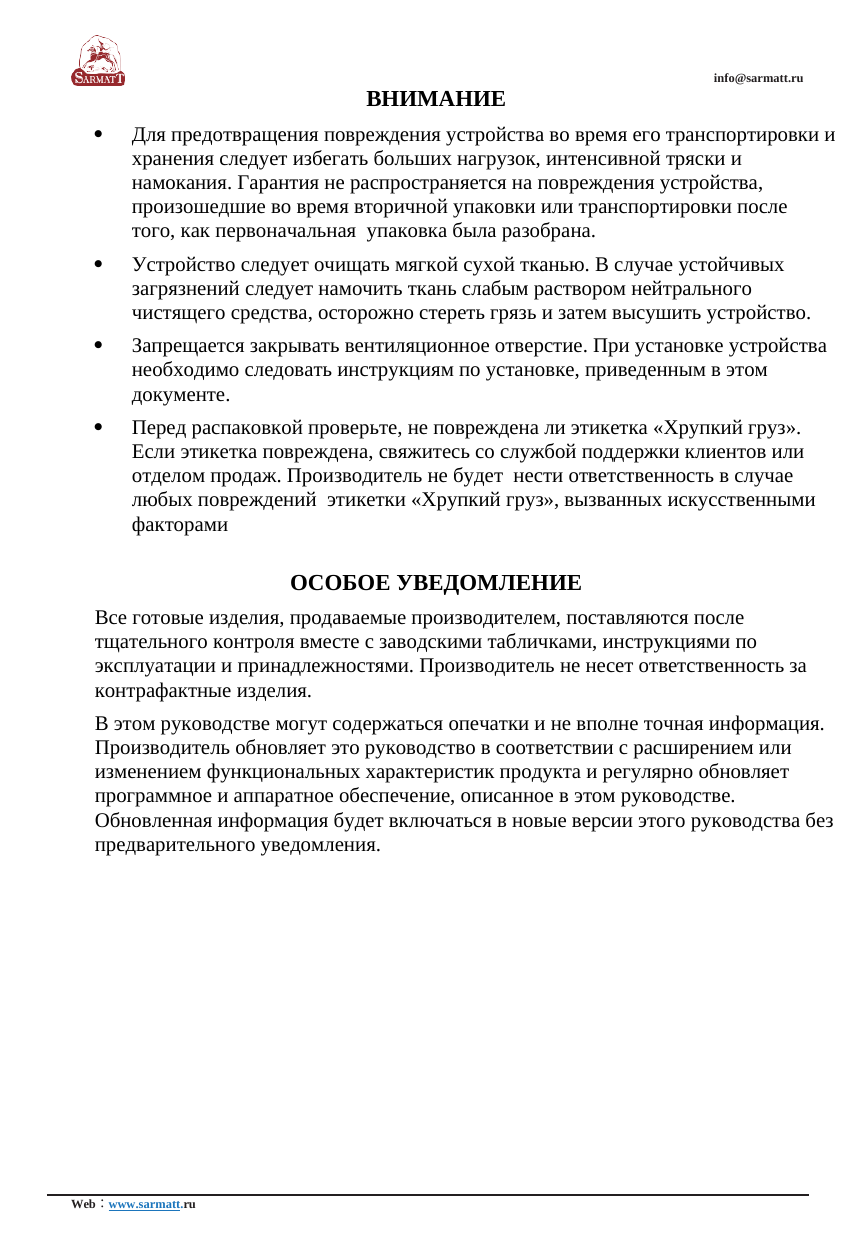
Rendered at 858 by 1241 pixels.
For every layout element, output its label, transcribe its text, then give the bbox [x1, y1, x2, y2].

text ОСОБОЕ УВЕДОМЛЕНИЕ [35, 569, 836, 596]
picture [71, 35, 125, 85]
list Для предотвращения повреждения устройства во время его транспортировки и хранения следует избегать больших нагрузок, интенсивной тряски и намокания. Гарантия не распространяется на повреждения устройства, произошедшие во время вторичной упаковки или транспортировки после того, как первоначальная упаковка была разобрана. [94, 121, 836, 242]
list Запрещается закрывать вентиляционное отверстие. При установке устройства необходимо следовать инструкциям по установке, приведенным в этом документе. [94, 333, 836, 406]
list В этом руководстве могут содержаться опечатки и не вполне точная информация. Производитель обновляет это руководство в соответствии с расширением или изменением функциональных характеристик продукта и регулярно обновляет программное и аппаратное обеспечение, описанное в этом руководстве. Обновленная информация будет включаться в новые версии этого руководства без предварительного уведомления. [94, 711, 836, 856]
text ВНИМАНИЕ [35, 85, 836, 112]
list Все готовые изделия, продаваемые производителем, поставляются после тщательного контроля вместе с заводскими табличками, инструкциями по эксплуатации и принадлежностями. Производитель не несет ответственность за контрафактные изделия. [94, 605, 836, 702]
list Устройство следует очищать мягкой сухой тканью. В случае устойчивых загрязнений следует намочить ткань слабым раствором нейтрального чистящего средства, осторожно стереть грязь и затем высушить устройство. [94, 251, 836, 324]
list Перед распаковкой проверьте, не повреждена ли этикетка «Хрупкий груз». Если этикетка повреждена, свяжитесь со службой поддержки клиентов или отделом продаж. Производитель не будет нести ответственность в случае любых повреждений этикетки «Хрупкий груз», вызванных искусственными факторами [94, 415, 836, 536]
